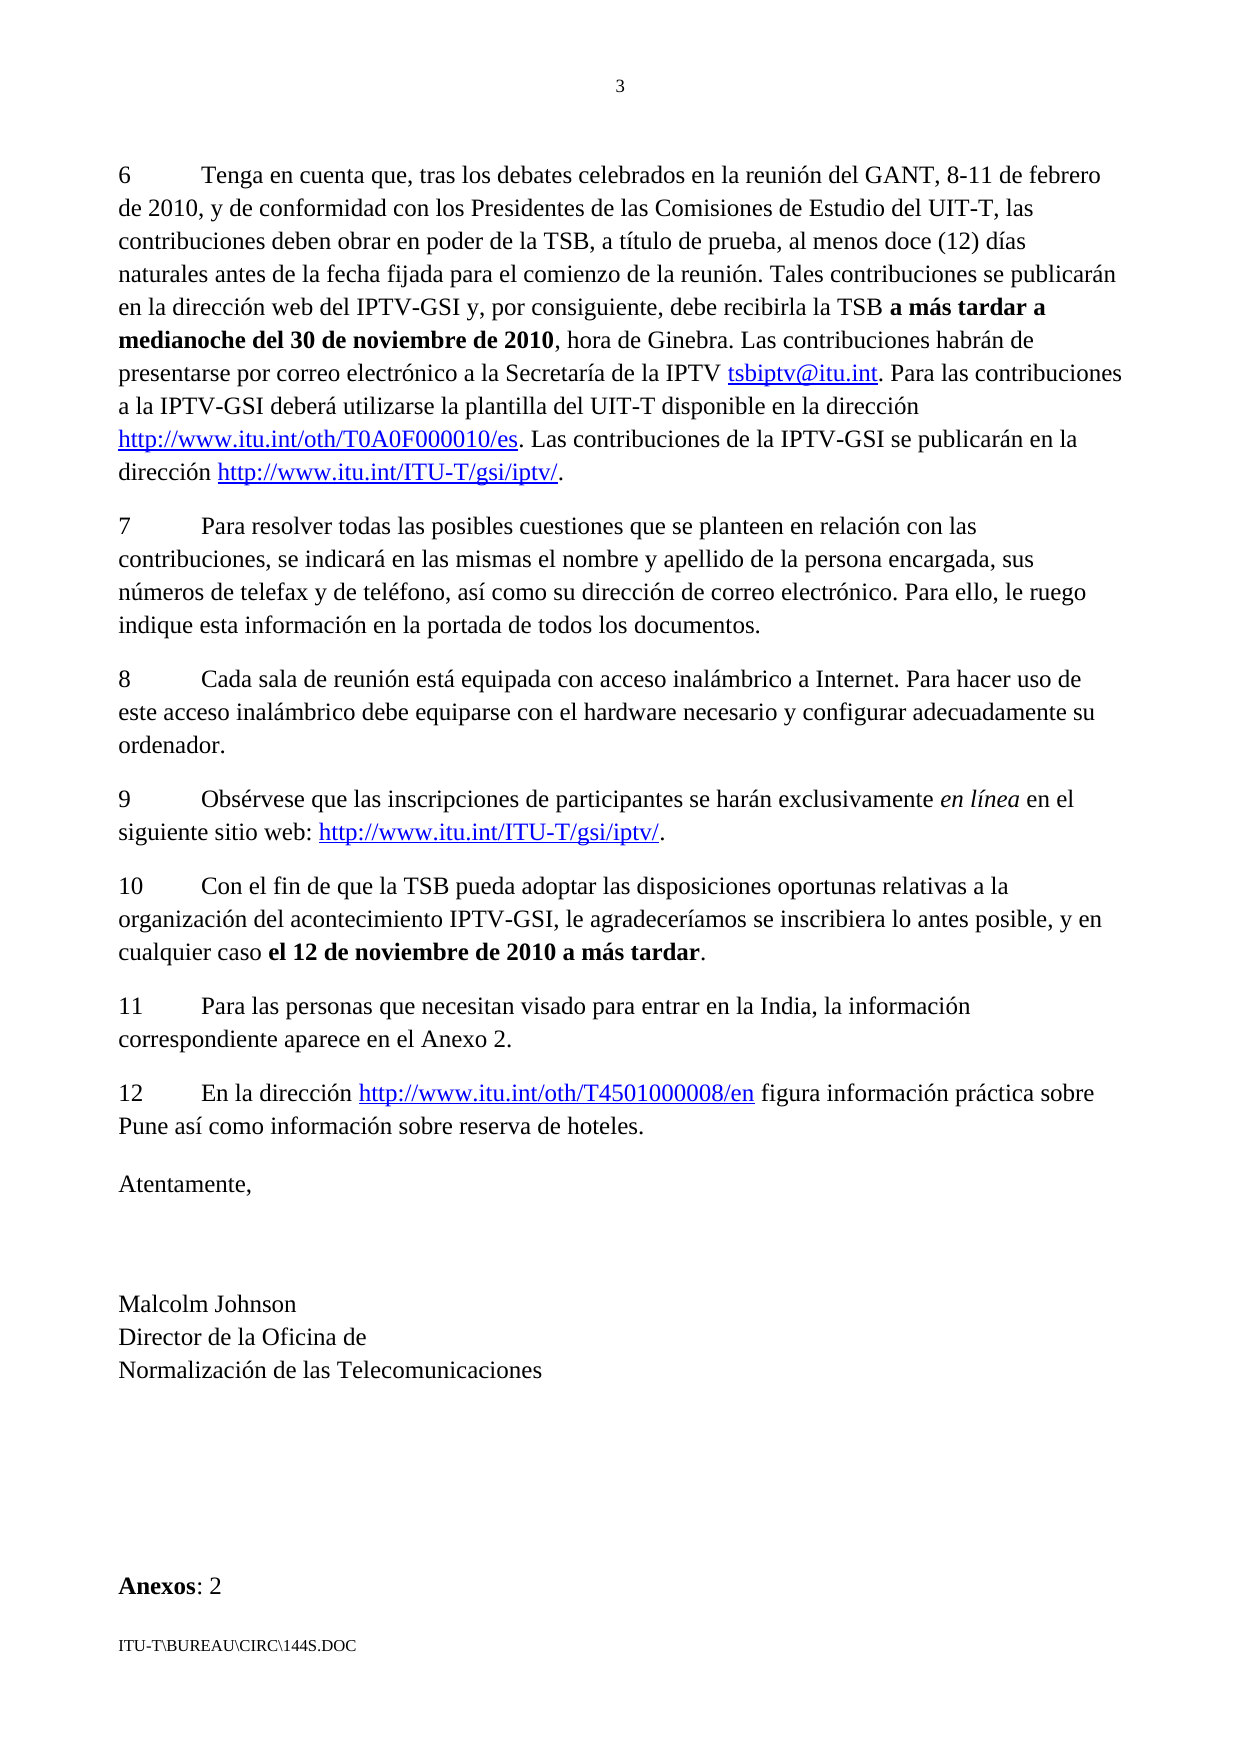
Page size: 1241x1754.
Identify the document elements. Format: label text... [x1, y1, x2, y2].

text 9 Obsérvese que las inscripciones de participantes se harán exclusivamente en línea en el siguiente sitio web: http://www.itu.int/ITU-T/gsi/iptv/. [118, 784, 1122, 846]
text Atentamente, [118, 1169, 1122, 1197]
text 10 Con el fin de que la TSB pueda adoptar las disposiciones oportunas relativas a la organización del acontecimiento IPTV-GSI, le agradeceríamos se inscribiera lo antes posible, y en cualquier caso el 12 de noviembre de 2010 a más tardar. [118, 871, 1122, 966]
text 11 Para las personas que necesitan visado para entrar en la India, la información correspondiente aparece en el Anexo 2. [118, 991, 1122, 1053]
text Anexos: 2 [118, 1571, 1122, 1600]
text 8 Cada sala de reunión está equipada con acceso inalámbrico a Internet. Para hacer uso de este acceso inalámbrico debe equiparse con el hardware necesario y configurar adecuadamente su ordenador. [118, 664, 1122, 759]
text 12 En la dirección http://www.itu.int/oth/T4501000008/en figura información práctica sobre Pune así como información sobre reserva de hoteles. [118, 1078, 1122, 1139]
text Malcolm Johnson Director de la Oficina de Normalización de las Telecomunicaciones [118, 1289, 1122, 1384]
text 6 Tenga en cuenta que, tras los debates celebrados en la reunión del GANT, 8-11 de febrero de 2010, y de conformidad con los Presidentes de las Comisiones de Estudio del UIT-T, las contribuciones deben obrar en poder de la TSB, a título de prueba, al menos doce (12) días naturales antes de la fecha fijada para el comienzo de la reunión. Tales contribuciones se publicarán en la dirección web del IPTV-GSI y, por consiguiente, debe recibirla la TSB a más tardar a medianoche del 30 de noviembre de 2010, hora de Ginebra. Las contribuciones habrán de presentarse por correo electrónico a la Secretaría de la IPTV tsbiptv@itu.int. Para las contribuciones a la IPTV-GSI deberá utilizarse la plantilla del UIT-T disponible en la dirección http://www.itu.int/oth/T0A0F000010/es. Las contribuciones de la IPTV-GSI se publicarán en la dirección http://www.itu.int/ITU-T/gsi/iptv/. [118, 160, 1122, 486]
text 7 Para resolver todas las posibles cuestiones que se planteen en relación con las contribuciones, se indicará en las mismas el nombre y apellido de la persona encargada, sus números de telefax y de teléfono, así como su dirección de correo electrónico. Para ello, le ruego indique esta información en la portada de todos los documentos. [118, 511, 1122, 639]
